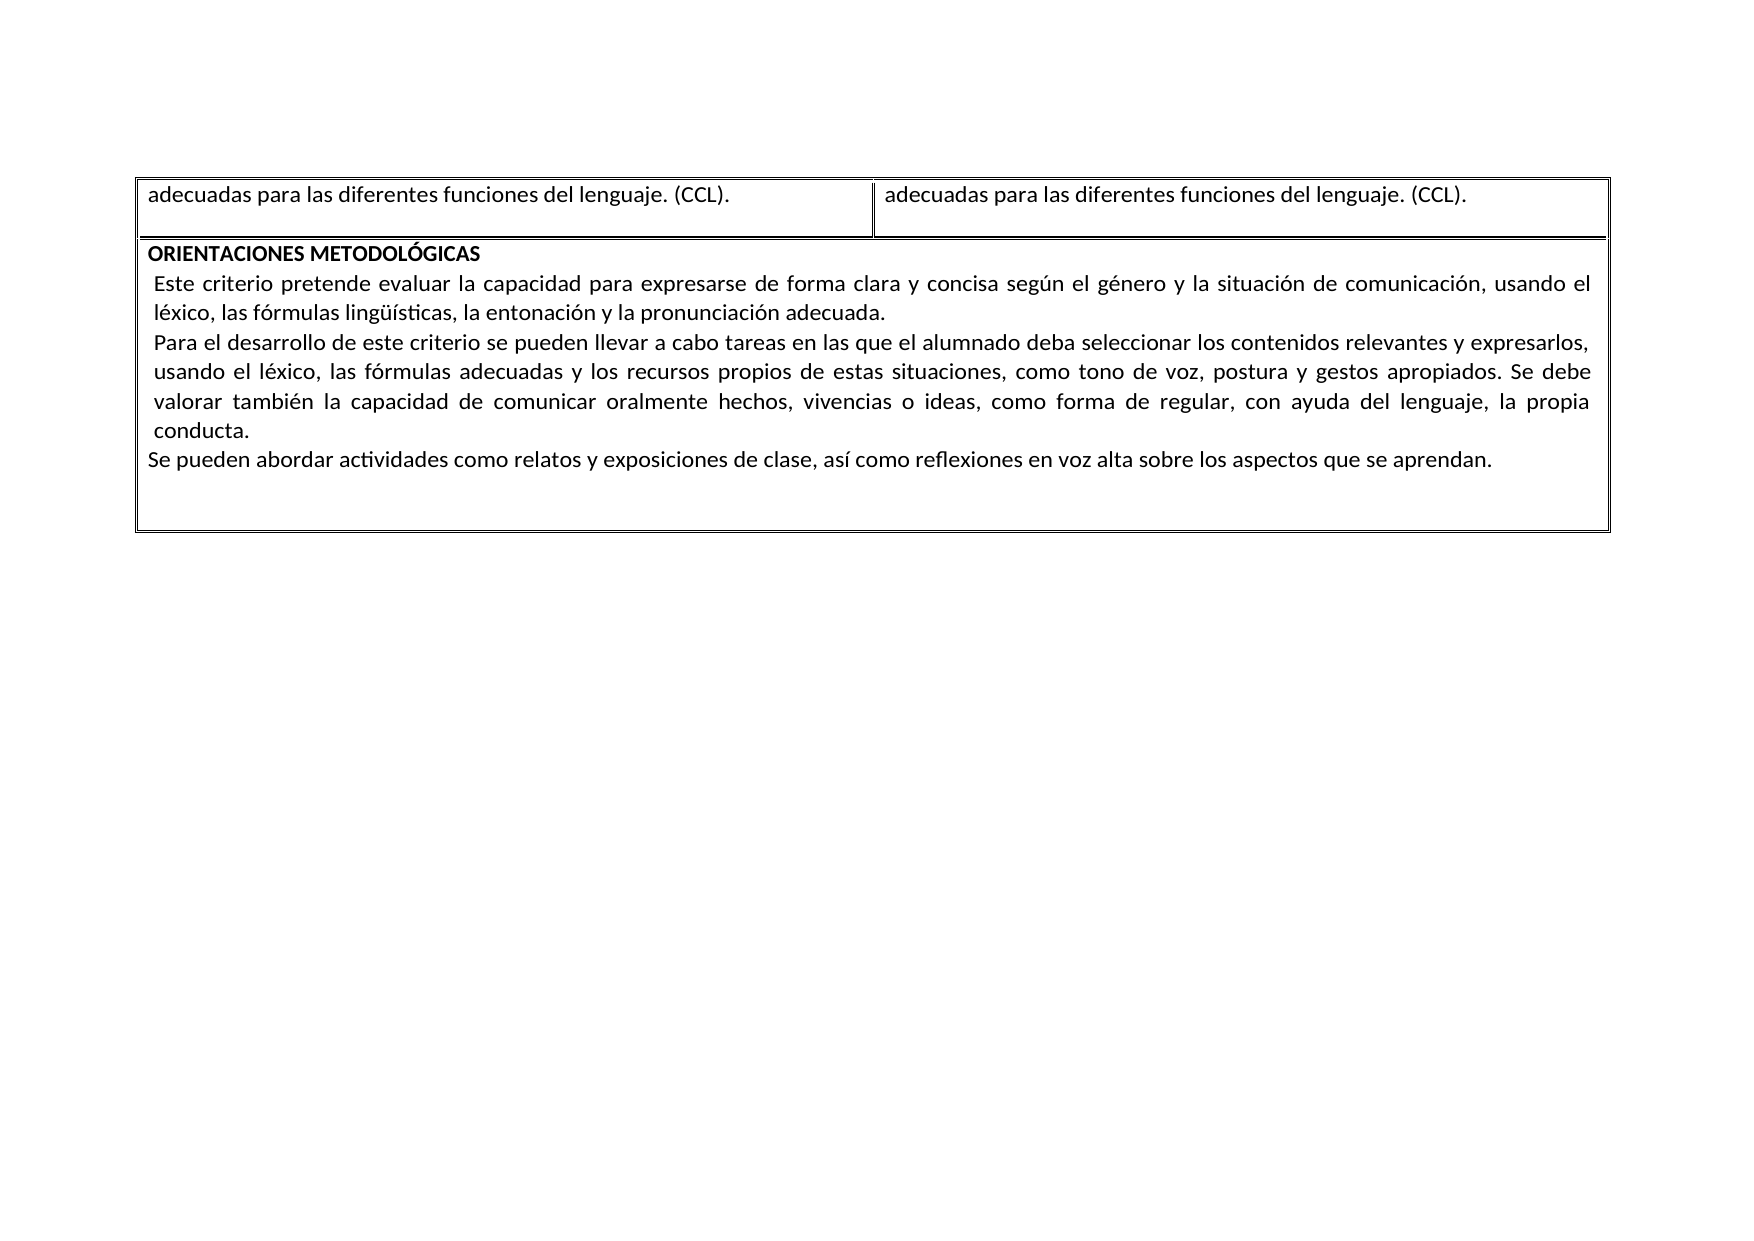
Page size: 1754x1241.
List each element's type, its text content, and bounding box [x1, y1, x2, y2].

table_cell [138, 180, 873, 236]
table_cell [873, 180, 1608, 236]
table_cell ORIENTACIONES METODOLÓGICAS Este criterio pretende evaluar la capacidad para expresarse de forma clara y concisa según el género y la situación de comunicación, usando el léxico, las fórmulas lingüísticas, la entonación y la pronunciación adecuada. Para el desarrollo de este criterio se pueden llevar a cabo tareas en las que el alumnado deba seleccionar los contenidos relevantes y expresarlos, usando el léxico, las fórmulas adecuadas y los recursos propios de estas situaciones, como tono de voz, postura y gestos apropiados. Se debe valorar también la capacidad de comunicar oralmente hechos, vivencias o ideas, como forma de regular, con ayuda del lenguaje, la propia conducta. Se pueden abordar actividades como relatos y exposiciones de clase, así como reflexiones en voz alta sobre los aspectos que se aprendan. [138, 236, 1608, 529]
